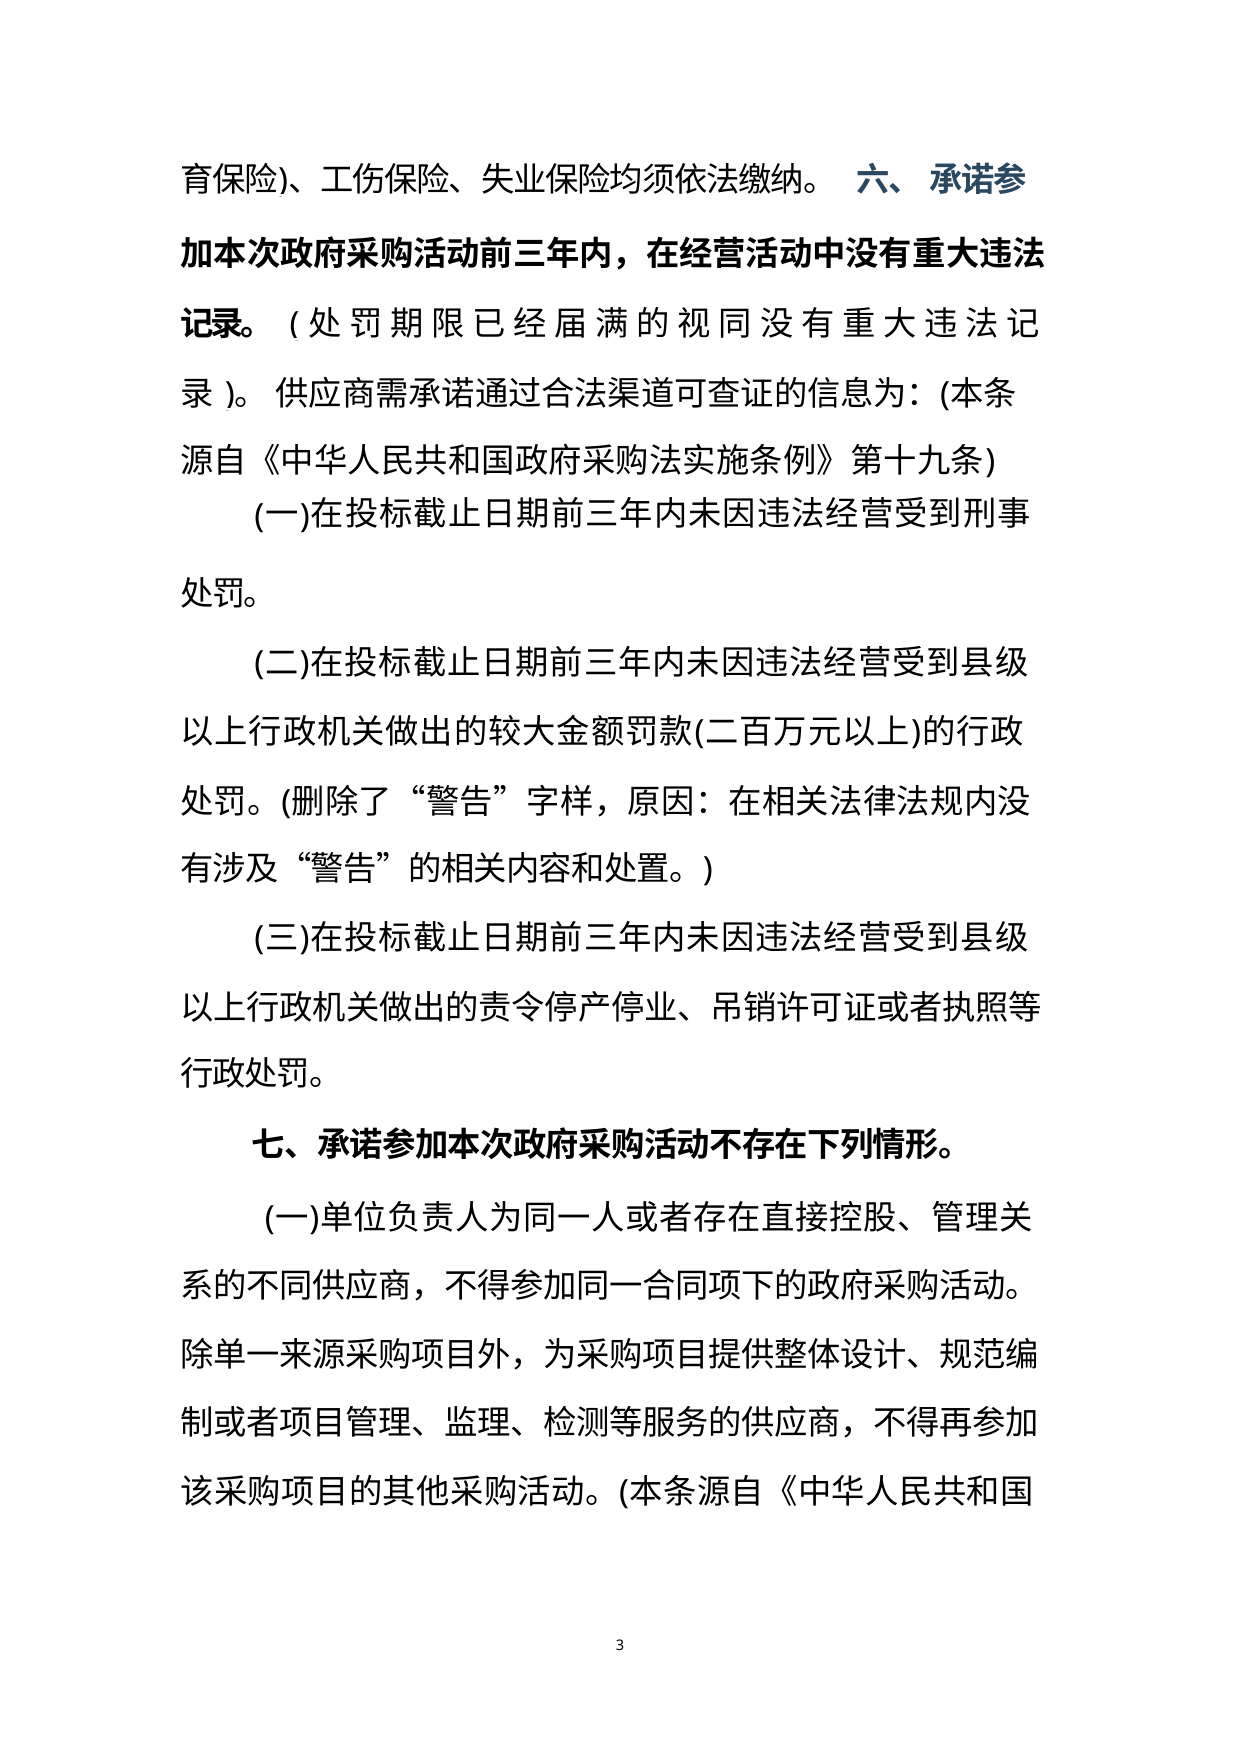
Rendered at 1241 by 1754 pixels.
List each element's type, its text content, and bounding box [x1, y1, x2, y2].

text 七、承诺参加本次政府采购活动不存在下列情形。 [251, 1121, 1054, 1166]
text (三)在投标截止日期前三年内未因违法经营受到县级 以上行政机关做出的责令停产停业、吊销许可证或者执照等 [180, 911, 1045, 1029]
text 加本次政府采购活动前三年内，在经营活动中没有重大违法 记录。 ( 处 罚 期 限 已 经 届 满 的 视 同 没 有 重 大 违 法 记 录 )。 供应商需承诺通过合法渠道可查证的信息为：(本条 [180, 227, 1046, 415]
text 源自《中华人民共和国政府采购法实施条例》第十九条) [180, 437, 1054, 481]
text (一)在投标截止日期前三年内未因违法经营受到刑事 [254, 506, 1054, 570]
text (二)在投标截止日期前三年内未因违法经营受到县级 以上行政机关做出的较大金额罚款(二百万元以上)的行政 处罚。(删除了“警告”字样，原因：在相关法律法规内没 [180, 635, 1045, 823]
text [180, 1191, 1047, 1513]
text 有涉及“警告”的相关内容和处置。) [180, 844, 1054, 889]
text 行政处罚。 [180, 1050, 1054, 1094]
text 处罚。 [180, 570, 1054, 614]
